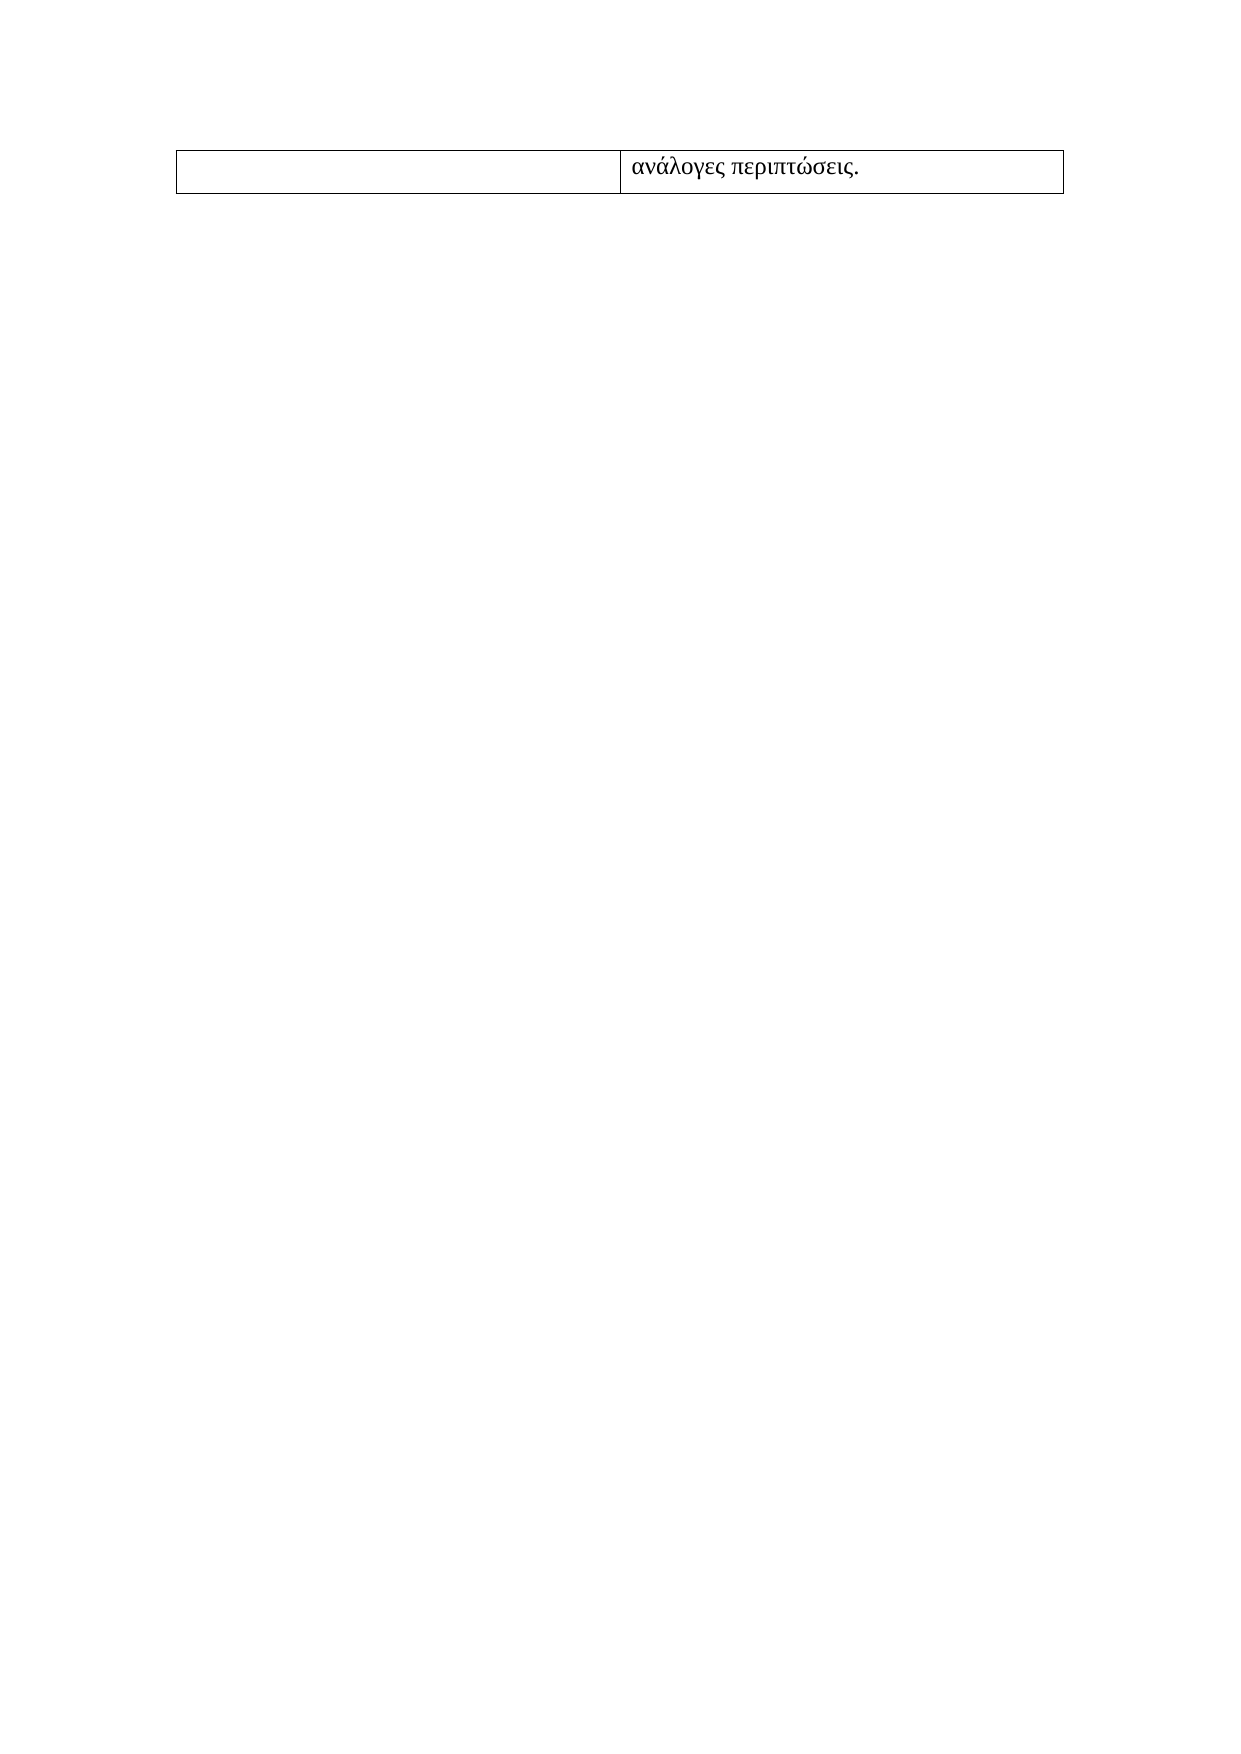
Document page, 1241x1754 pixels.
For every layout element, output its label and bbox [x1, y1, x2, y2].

table_cell [621, 151, 1063, 193]
table_cell [177, 151, 620, 193]
